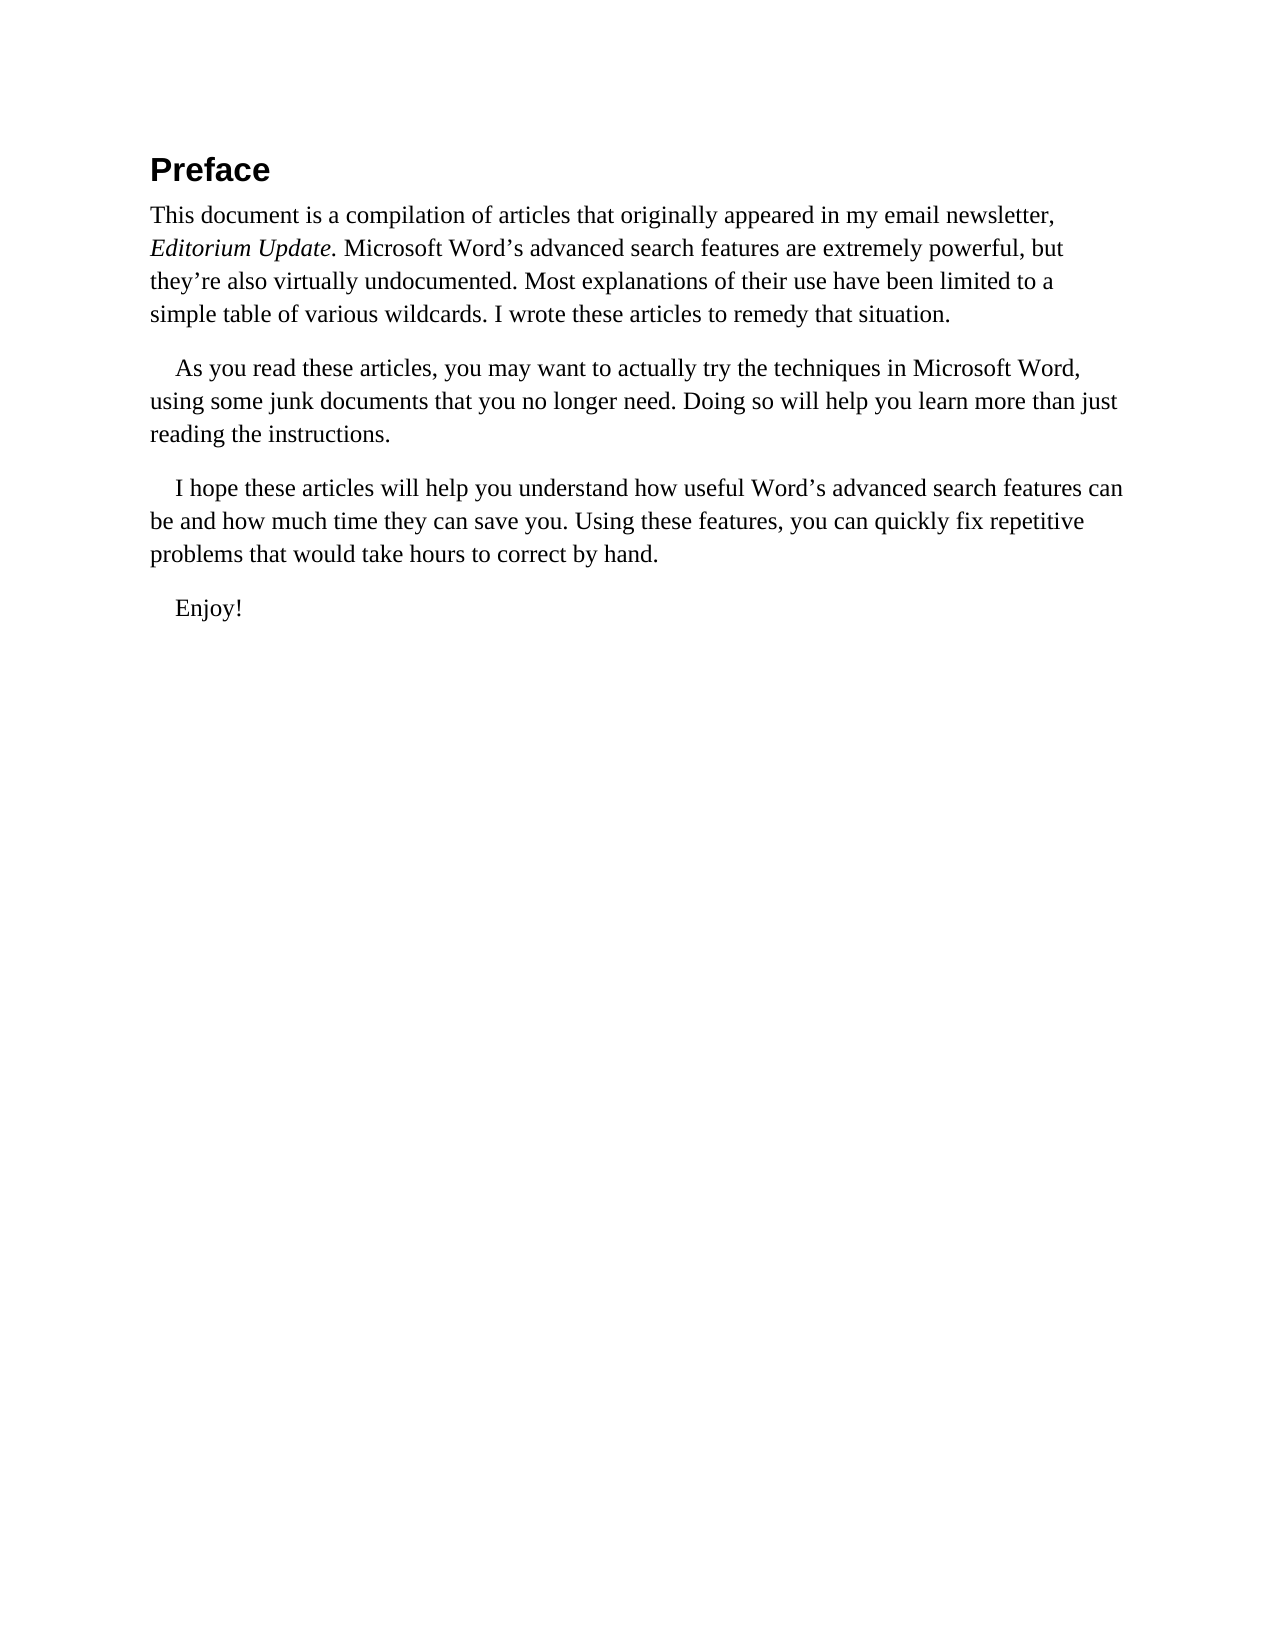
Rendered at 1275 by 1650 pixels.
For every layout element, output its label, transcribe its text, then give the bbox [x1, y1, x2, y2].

subtitle Preface [150, 150, 1125, 188]
text I hope these articles will help you understand how useful Word’s advanced search features can be and how much time they can save you. Using these features, you can quickly fix repetitive problems that would take hours to correct by hand. [150, 473, 1125, 568]
text As you read these articles, you may want to actually try the techniques in Microsoft Word, using some junk documents that you no longer need. Doing so will help you learn more than just reading the instructions. [150, 353, 1125, 448]
text Enjoy! [150, 593, 1125, 622]
text This document is a compilation of articles that originally appeared in my email newsletter, Editorium Update. Microsoft Word’s advanced search features are extremely powerful, but they’re also virtually undocumented. Most explanations of their use have been limited to a simple table of various wildcards. I wrote these articles to remedy that situation. [150, 200, 1125, 328]
